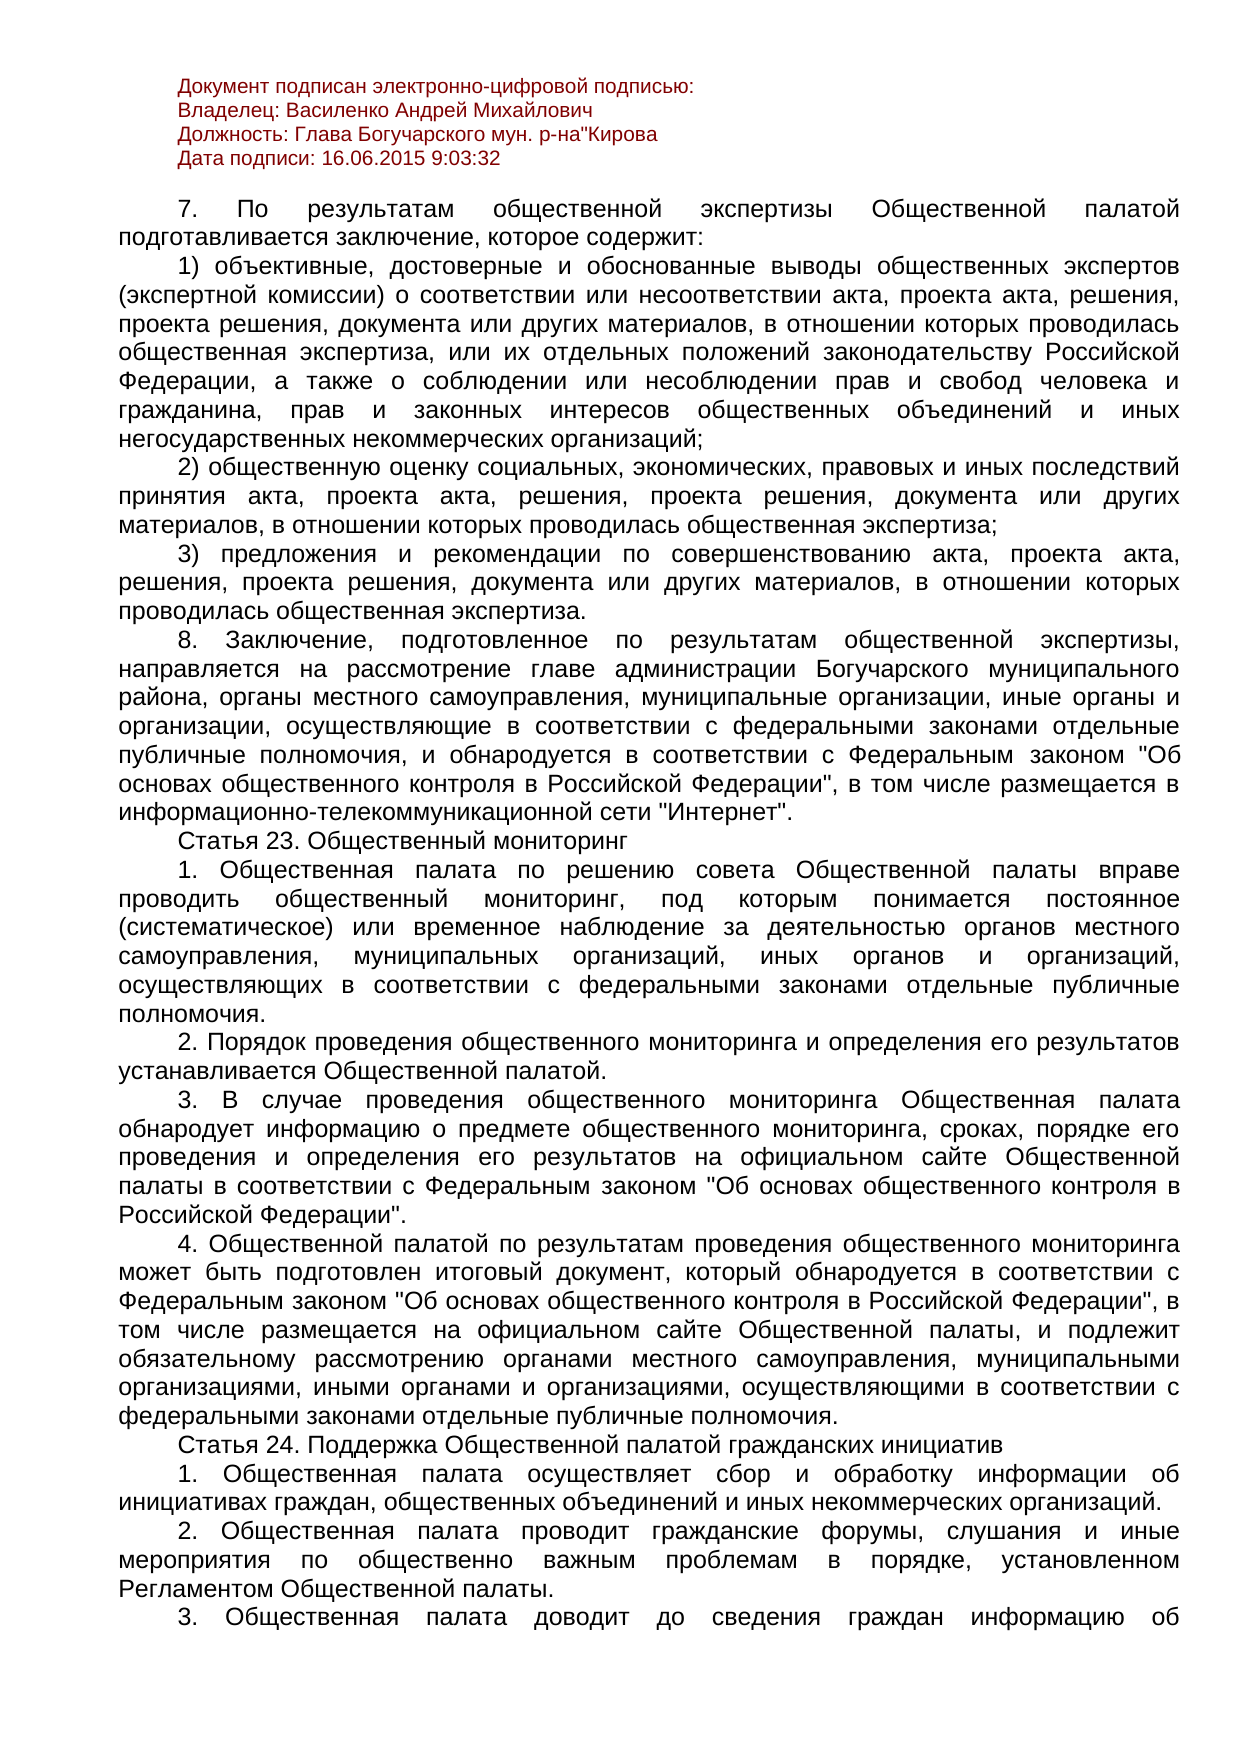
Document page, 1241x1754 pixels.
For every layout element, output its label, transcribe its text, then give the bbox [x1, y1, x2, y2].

text 8. Заключение, подготовленное по результатам общественной экспертизы, направляется на рассмотрение главе администрации Богучарского муниципального района, органы местного самоуправления, муниципальные организации, иные органы и организации, осуществляющие в соответствии с федеральными законами отдельные публичные полномочия, и обнародуется в соответствии с Федеральным законом "Об основах общественного контроля в Российской Федерации", в том числе размещается в информационно-телекоммуникационной сети "Интернет". [118, 625, 1181, 826]
text 7. По результатам общественной экспертизы Общественной палатой подготавливается заключение, которое содержит: [118, 194, 1181, 251]
text 1) объективные, достоверные и обоснованные выводы общественных экспертов (экспертной комиссии) о соответствии или несоответствии акта, проекта акта, решения, проекта решения, документа или других материалов, в отношении которых проводилась общественная экспертиза, или их отдельных положений законодательству Российской Федерации, а также о соблюдении или несоблюдении прав и свобод человека и гражданина, прав и законных интересов общественных объединений и иных негосударственных некоммерческих организаций; [118, 251, 1181, 452]
text 1. Общественная палата по решению совета Общественной палаты вправе проводить общественный мониторинг, под которым понимается постоянное (систематическое) или временное наблюдение за деятельностью органов местного самоуправления, муниципальных организаций, иных органов и организаций, осуществляющих в соответствии с федеральными законами отдельные публичные полномочия. [118, 855, 1181, 1027]
text 4. Общественной палатой по результатам проведения общественного мониторинга может быть подготовлен итоговый документ, который обнародуется в соответствии с Федеральным законом "Об основах общественного контроля в Российской Федерации", в том числе размещается на официальном сайте Общественной палаты, и подлежит обязательному рассмотрению органами местного самоуправления, муниципальными организациями, иными органами и организациями, осуществляющими в соответствии с федеральными законами отдельные публичные полномочия. [118, 1229, 1181, 1430]
text 3. В случае проведения общественного мониторинга Общественная палата обнародует информацию о предмете общественного мониторинга, сроках, порядке его проведения и определения его результатов на официальном сайте Общественной палаты в соответствии с Федеральным законом "Об основах общественного контроля в Российской Федерации". [118, 1085, 1181, 1229]
text Статья 23. Общественный мониторинг [118, 826, 1181, 855]
text 1. Общественная палата осуществляет сбор и обработку информации об инициативах граждан, общественных объединений и иных некоммерческих организаций. [118, 1459, 1181, 1516]
text 2) общественную оценку социальных, экономических, правовых и иных последствий принятия акта, проекта акта, решения, проекта решения, документа или других материалов, в отношении которых проводилась общественная экспертиза; [118, 452, 1181, 539]
text 2. Порядок проведения общественного мониторинга и определения его результатов устанавливается Общественной палатой. [118, 1027, 1181, 1085]
text Статья 24. Поддержка Общественной палатой гражданских инициатив [118, 1430, 1181, 1459]
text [118, 1602, 1181, 1631]
text 2. Общественная палата проводит гражданские форумы, слушания и иные мероприятия по общественно важным проблемам в порядке, установленном Регламентом Общественной палаты. [118, 1516, 1181, 1602]
text 3) предложения и рекомендации по совершенствованию акта, проекта акта, решения, проекта решения, документа или других материалов, в отношении которых проводилась общественная экспертиза. [118, 539, 1181, 625]
